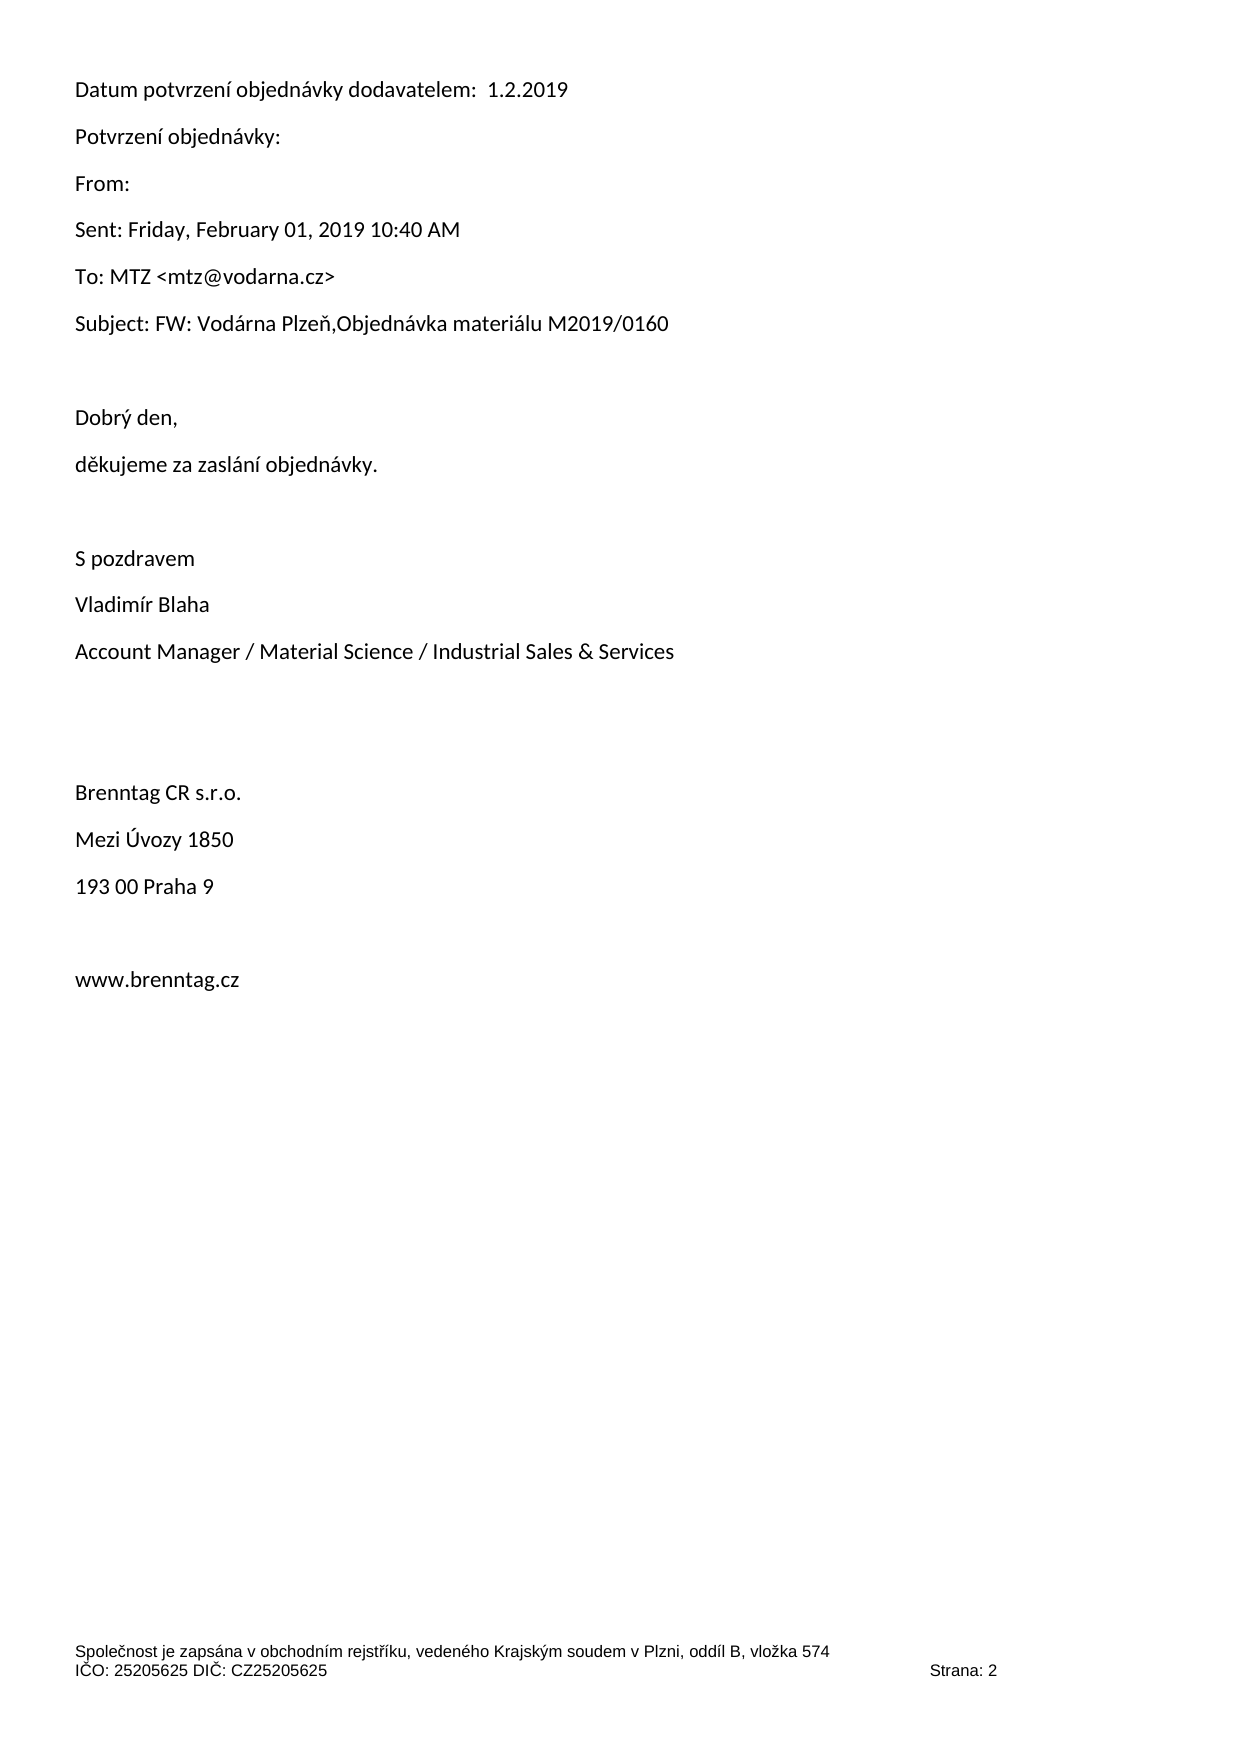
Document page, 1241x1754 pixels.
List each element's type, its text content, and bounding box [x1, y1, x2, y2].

text Potvrzení objednávky: [75, 122, 1165, 150]
text Account Manager / Material Science / Industrial Sales & Services [75, 637, 1165, 666]
text www.brenntag.cz [75, 966, 1165, 994]
text Brenntag CR s.r.o. [75, 778, 1165, 806]
text Vladimír Blaha [75, 591, 1165, 619]
text To: MTZ <mtz@vodarna.cz> [75, 262, 1165, 291]
text From: [75, 169, 1165, 197]
text Datum potvrzení objednávky dodavatelem: 1.2.2019 [75, 75, 1165, 103]
text Dobrý den, [75, 403, 1165, 431]
text Subject: FW: Vodárna Plzeň,Objednávka materiálu M2019/0160 [75, 309, 1165, 337]
text děkujeme za zaslání objednávky. [75, 450, 1165, 478]
text Sent: Friday, February 01, 2019 10:40 AM [75, 216, 1165, 244]
text 193 00 Praha 9 [75, 872, 1165, 900]
text Mezi Úvozy 1850 [75, 825, 1165, 853]
text S pozdravem [75, 544, 1165, 572]
